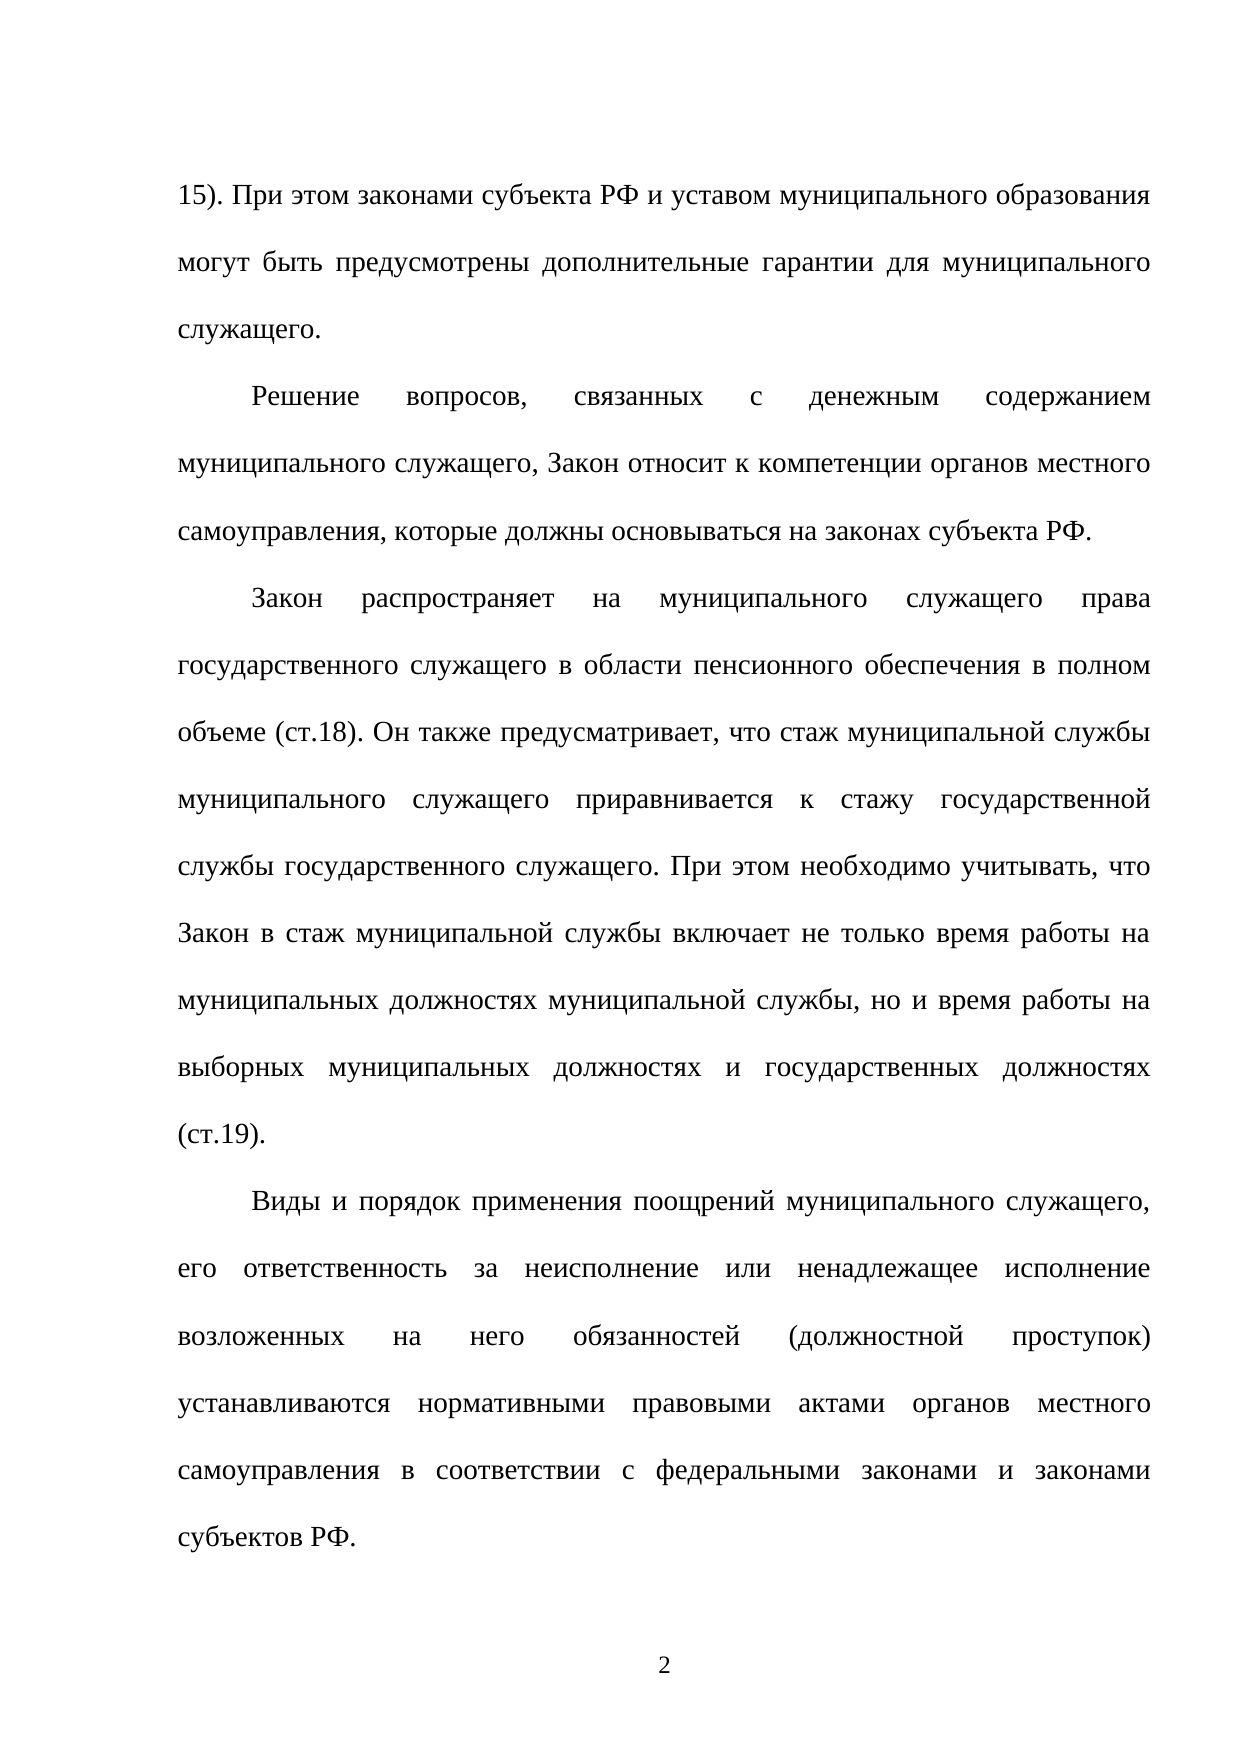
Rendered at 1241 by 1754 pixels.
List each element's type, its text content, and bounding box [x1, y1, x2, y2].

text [177, 177, 1152, 345]
text Закон распространяет на муниципального служащего права государственного служащего в области пенсионного обеспечения в полном объеме (ст.18). Он также предусматривает, что стаж муниципальной службы муниципального служащего приравнивается к стажу государственной службы государственного служащего. При этом необходимо учитывать, что Закон в стаж муниципальной службы включает не только время работы на муниципальных должностях муниципальной службы, но и время работы на выборных муниципальных должностях и государственных должностях (ст.19). [177, 580, 1152, 1150]
text Виды и порядок применения поощрений муниципального служащего, его ответственность за неисполнение или ненадлежащее исполнение возложенных на него обязанностей (должностной проступок) устанавливаются нормативными правовыми актами органов местного самоуправления в соответствии с федеральными законами и законами субъектов РФ. [177, 1183, 1152, 1552]
text Решение вопросов, связанных с денежным содержанием муниципального служащего, Закон относит к компетенции органов местного самоуправления, которые должны основываться на законах субъекта РФ. [177, 378, 1152, 546]
